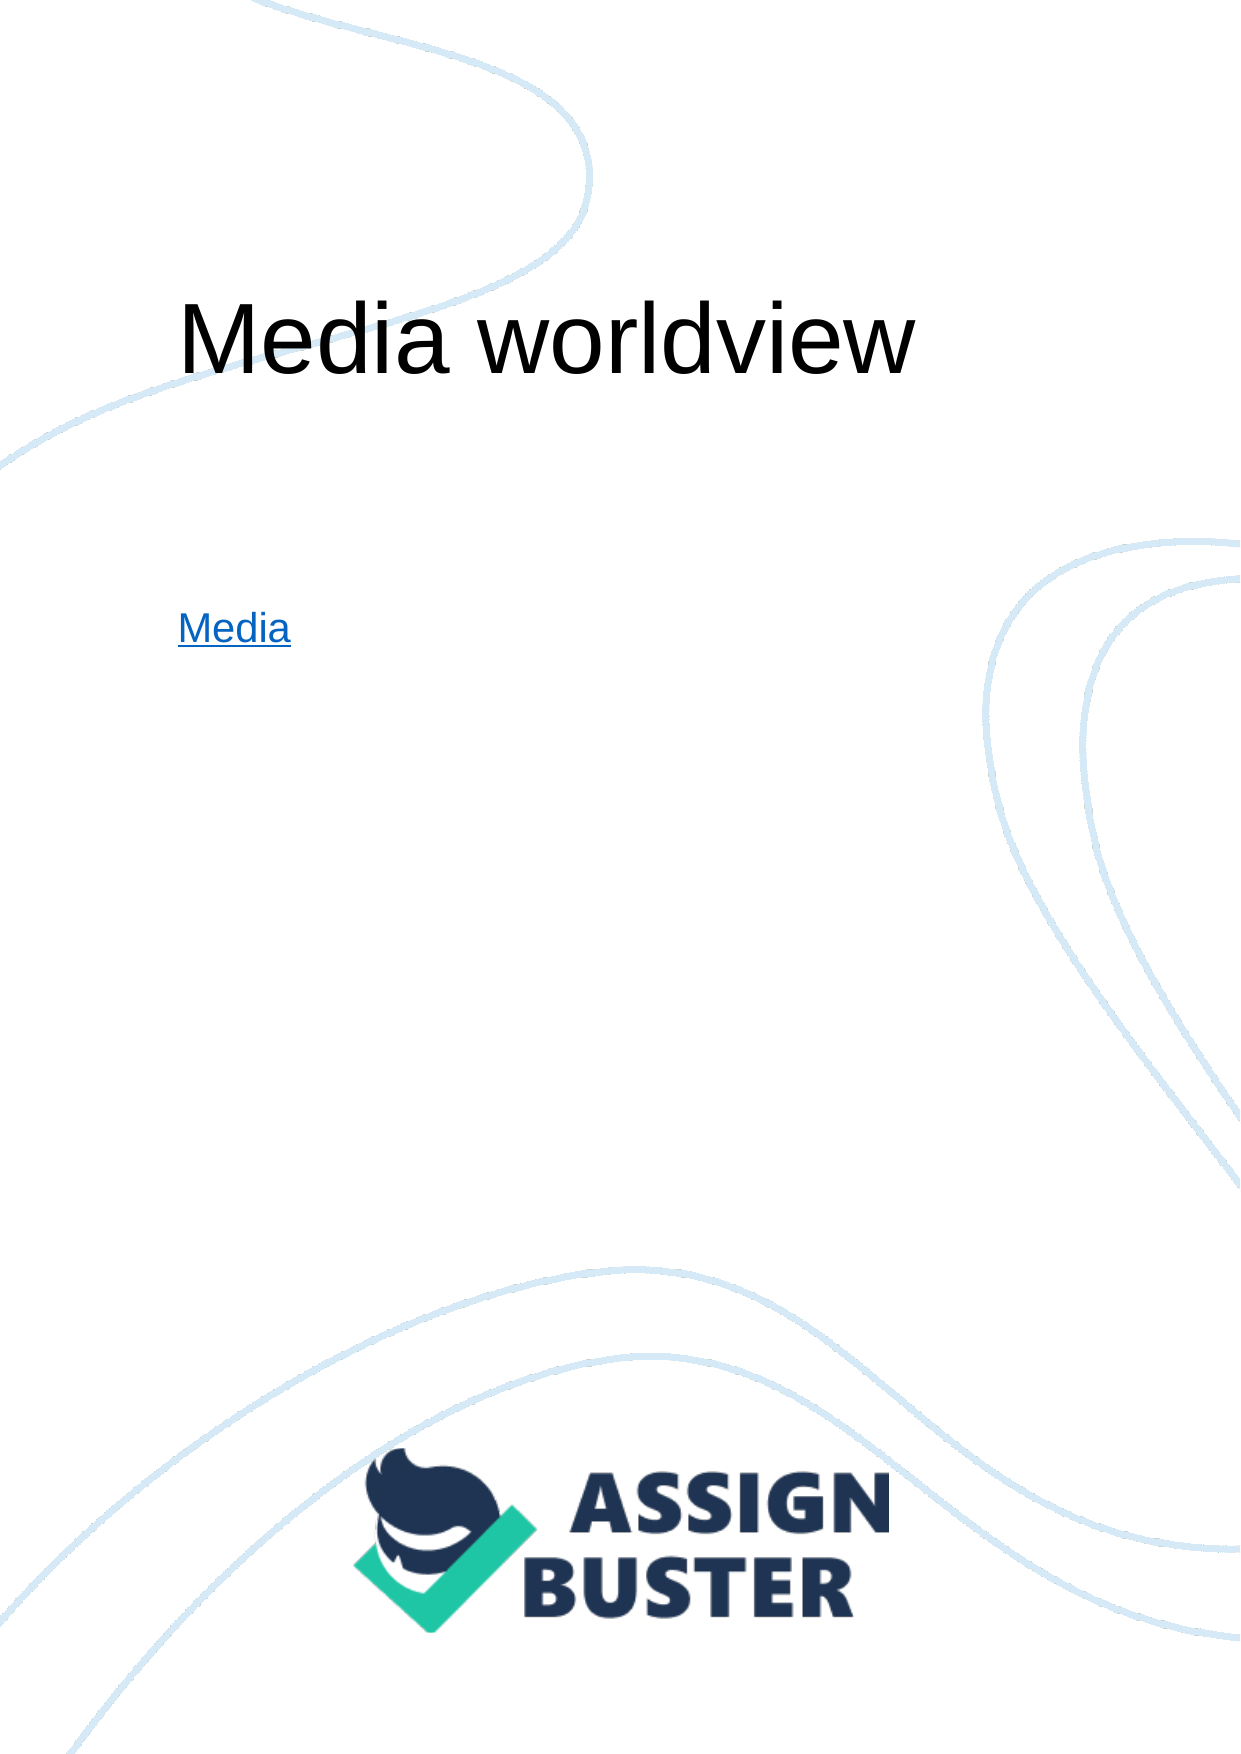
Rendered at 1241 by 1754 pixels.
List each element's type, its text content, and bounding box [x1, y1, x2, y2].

subtitle Media worldview [177, 279, 1152, 394]
text Media [177, 604, 1152, 652]
picture [0, 0, 1241, 1754]
